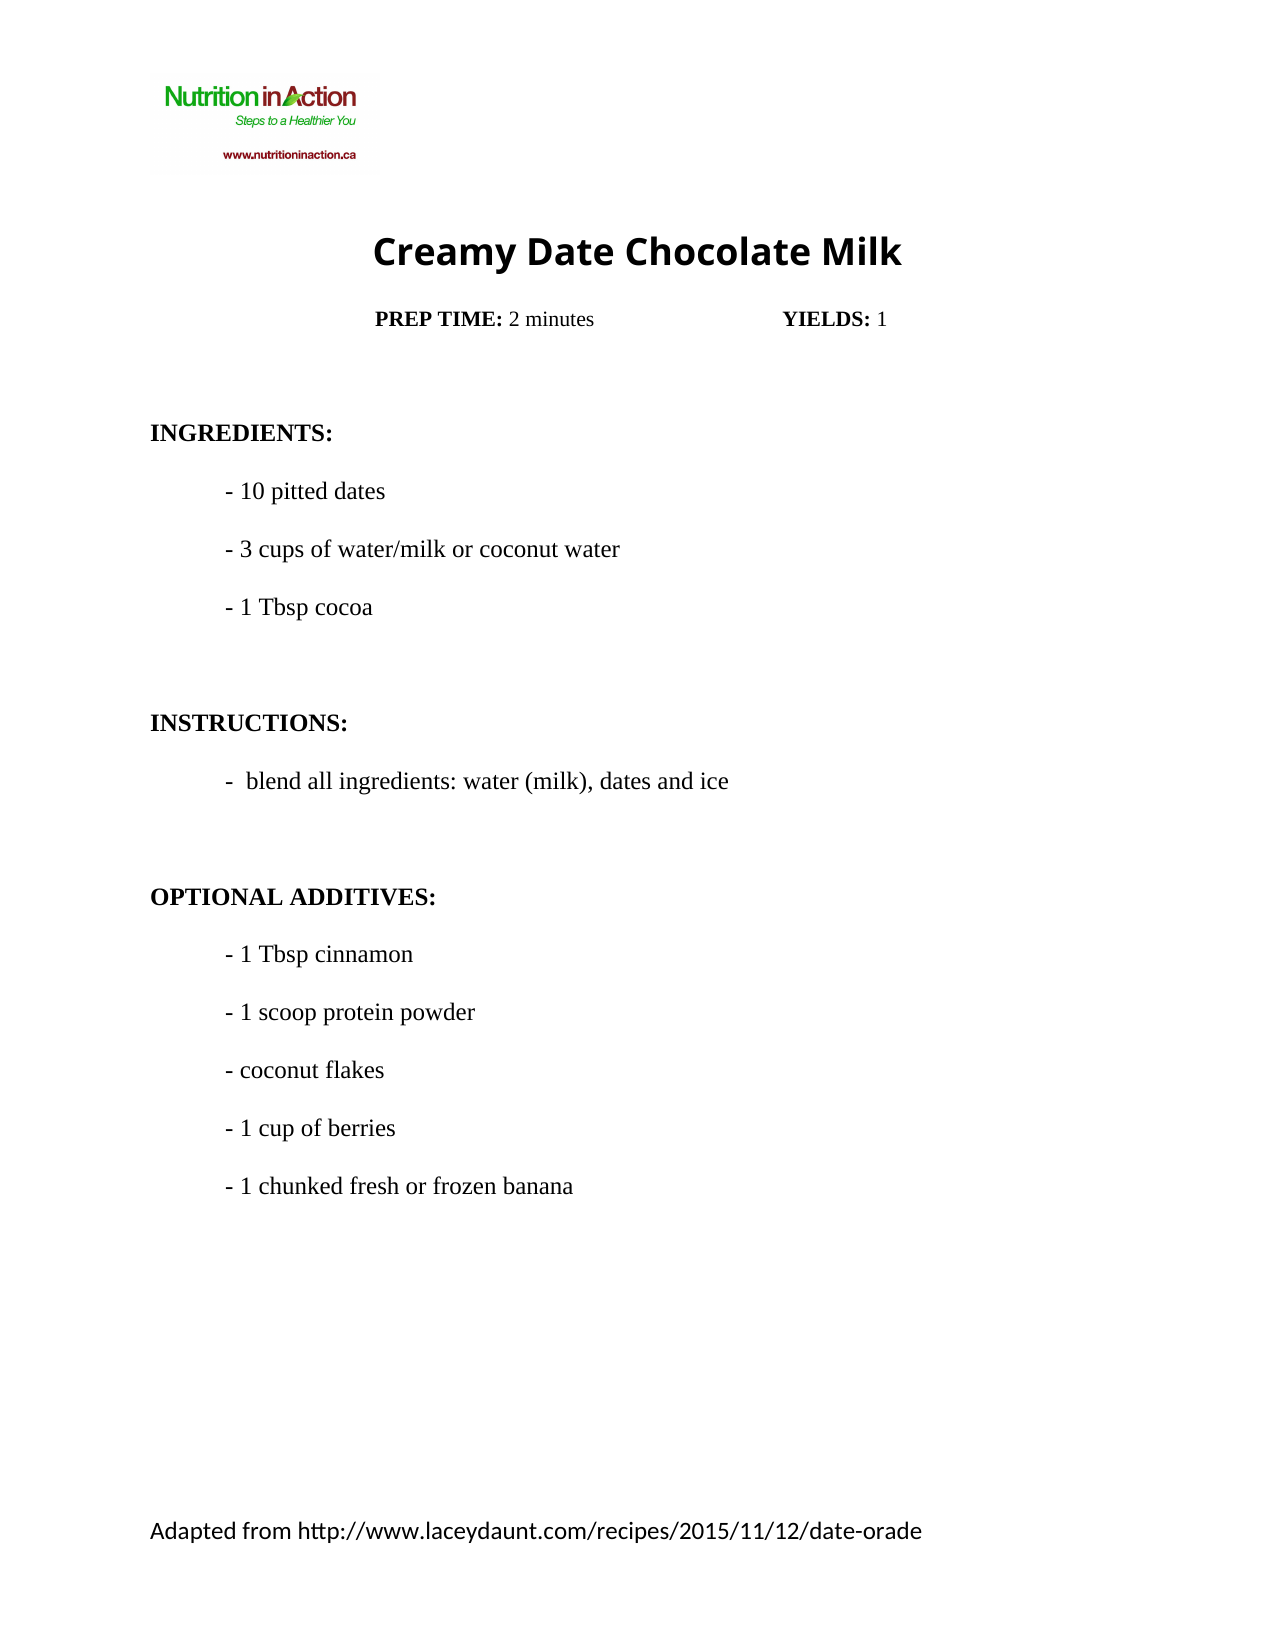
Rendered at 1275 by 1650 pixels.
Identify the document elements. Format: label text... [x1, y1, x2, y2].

text INSTRUCTIONS: [150, 708, 1125, 737]
text - 3 cups of water/milk or coconut water [150, 534, 1125, 563]
text OPTIONAL ADDITIVES: [150, 882, 1125, 910]
text - blend all ingredients: water (milk), dates and ice [150, 766, 1125, 794]
text - 1 scoop protein powder [150, 997, 1125, 1026]
text - 1 chunked fresh or frozen banana [150, 1171, 1125, 1200]
text INGREDIENTS: [150, 418, 1125, 447]
text - 1 Tbsp cocoa [150, 592, 1125, 621]
text - 10 pitted dates [150, 476, 1125, 505]
text - coconut flakes [150, 1055, 1125, 1084]
text - 1 cup of berries [150, 1113, 1125, 1142]
text Creamy Date Chocolate Milk [150, 226, 1125, 277]
picture [150, 73, 381, 175]
text PREP TIME: 2 minutes YIELDS: 1 [150, 306, 1125, 331]
text - 1 Tbsp cinnamon [150, 939, 1125, 968]
